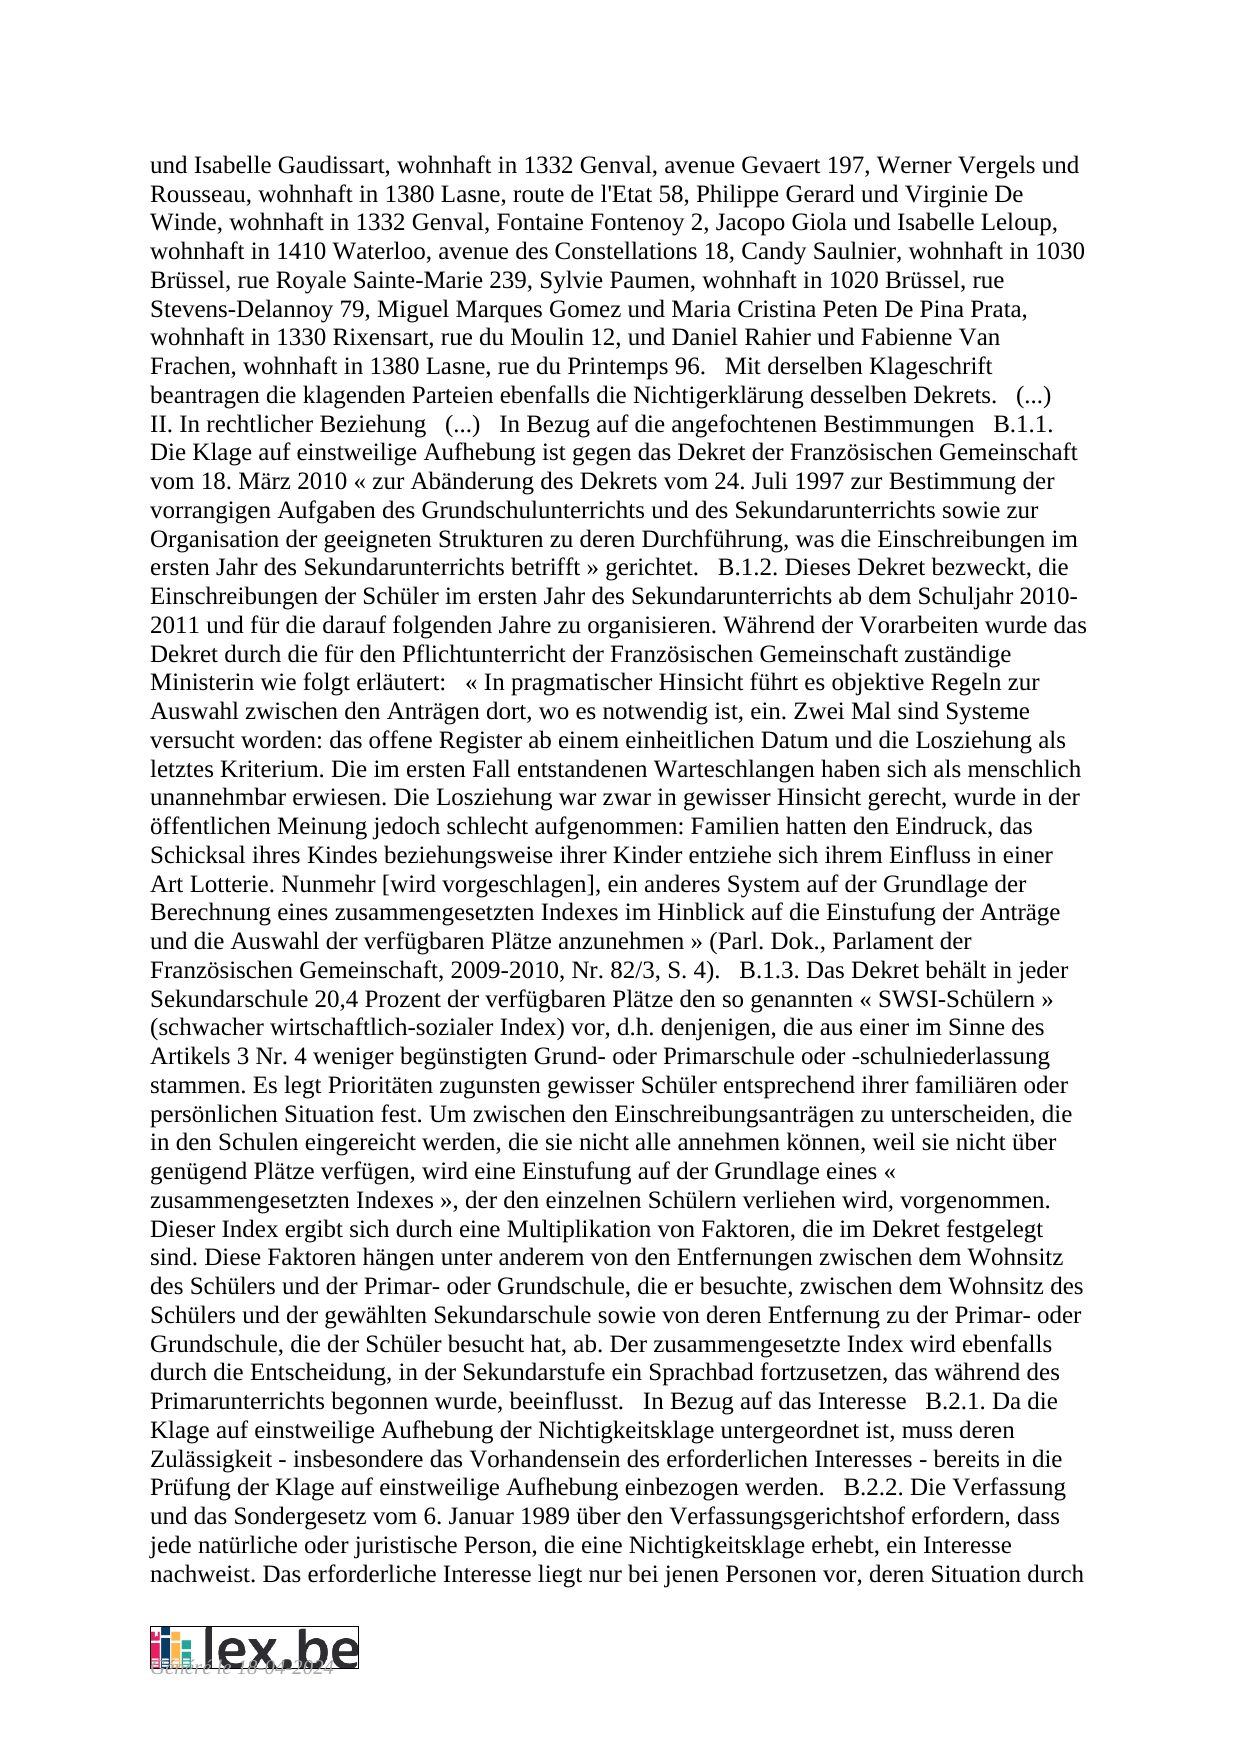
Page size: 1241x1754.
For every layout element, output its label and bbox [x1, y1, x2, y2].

text [150, 150, 1090, 1587]
picture [151, 1627, 358, 1668]
